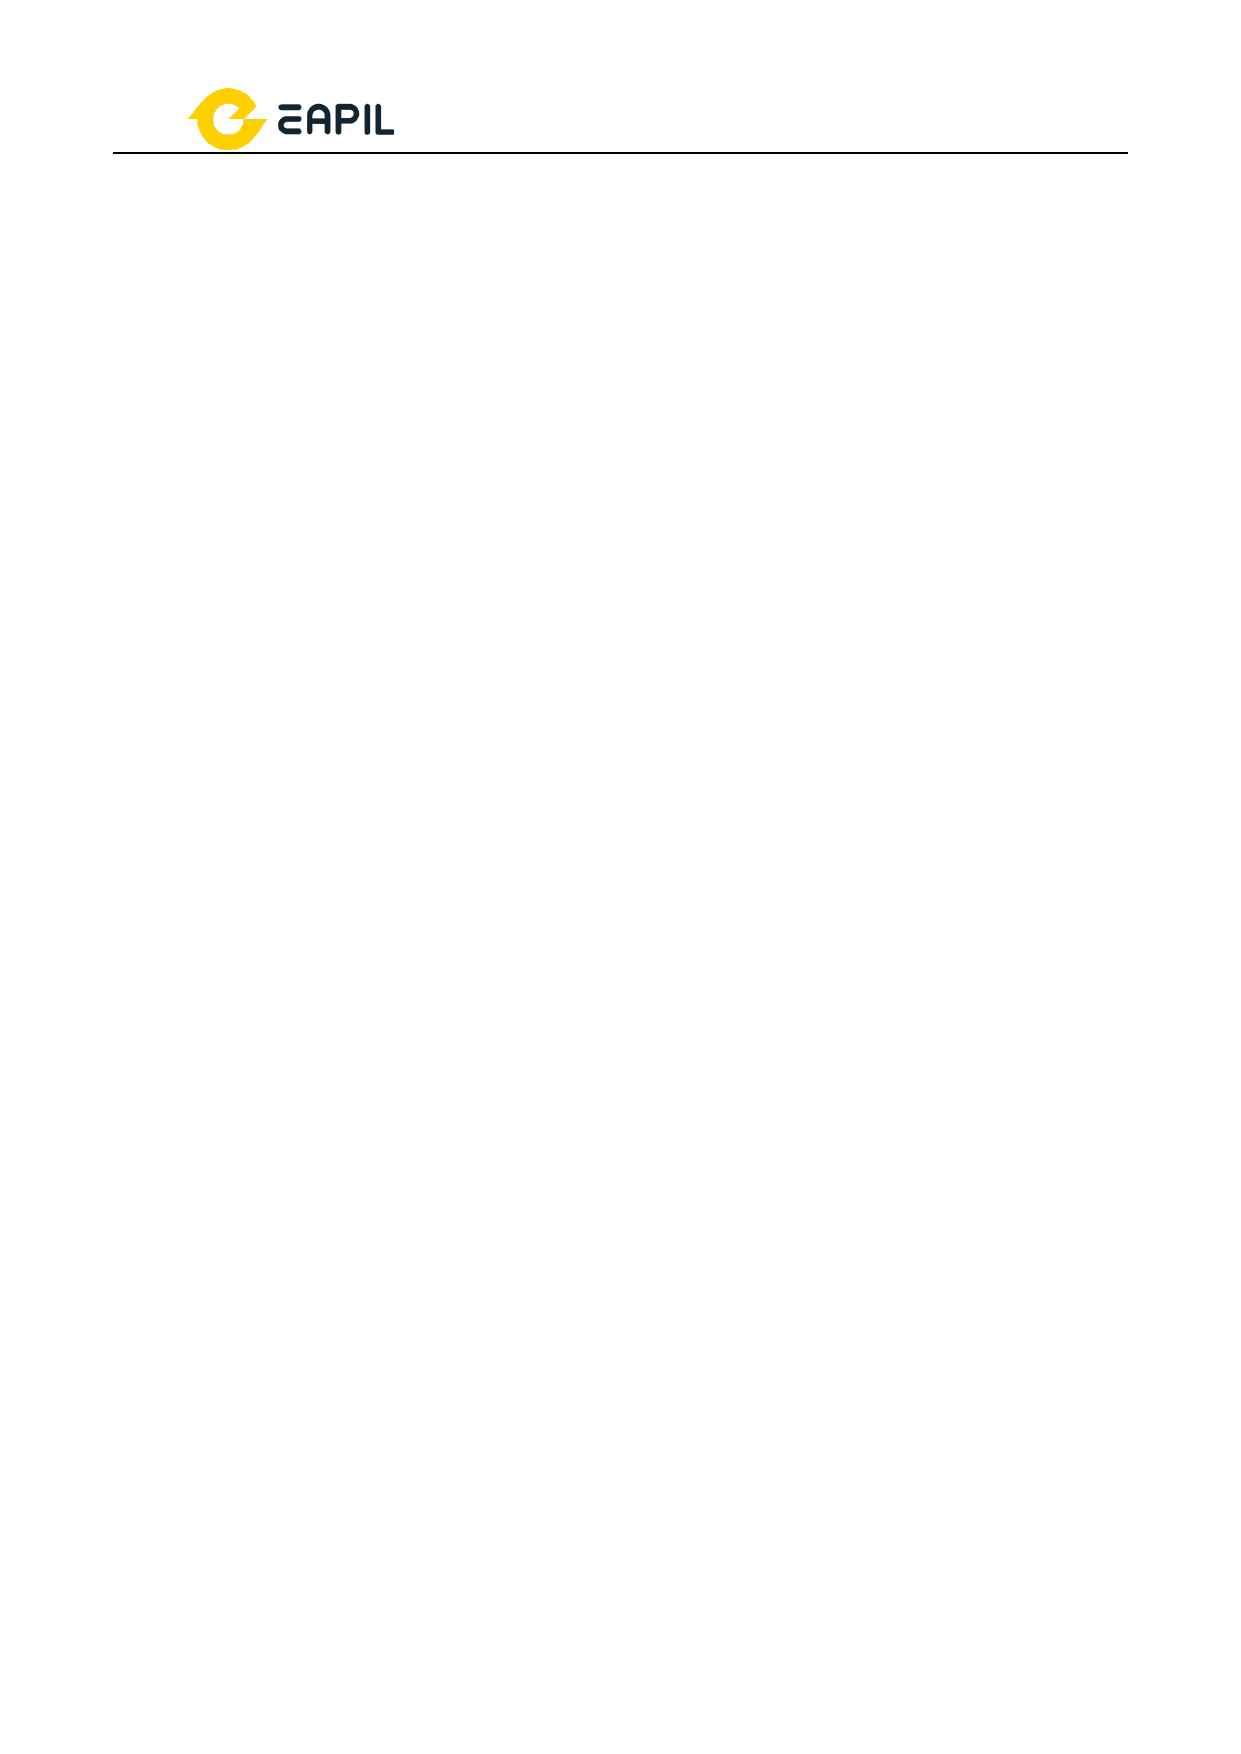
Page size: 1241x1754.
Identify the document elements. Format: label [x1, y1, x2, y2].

picture [187, 88, 395, 150]
